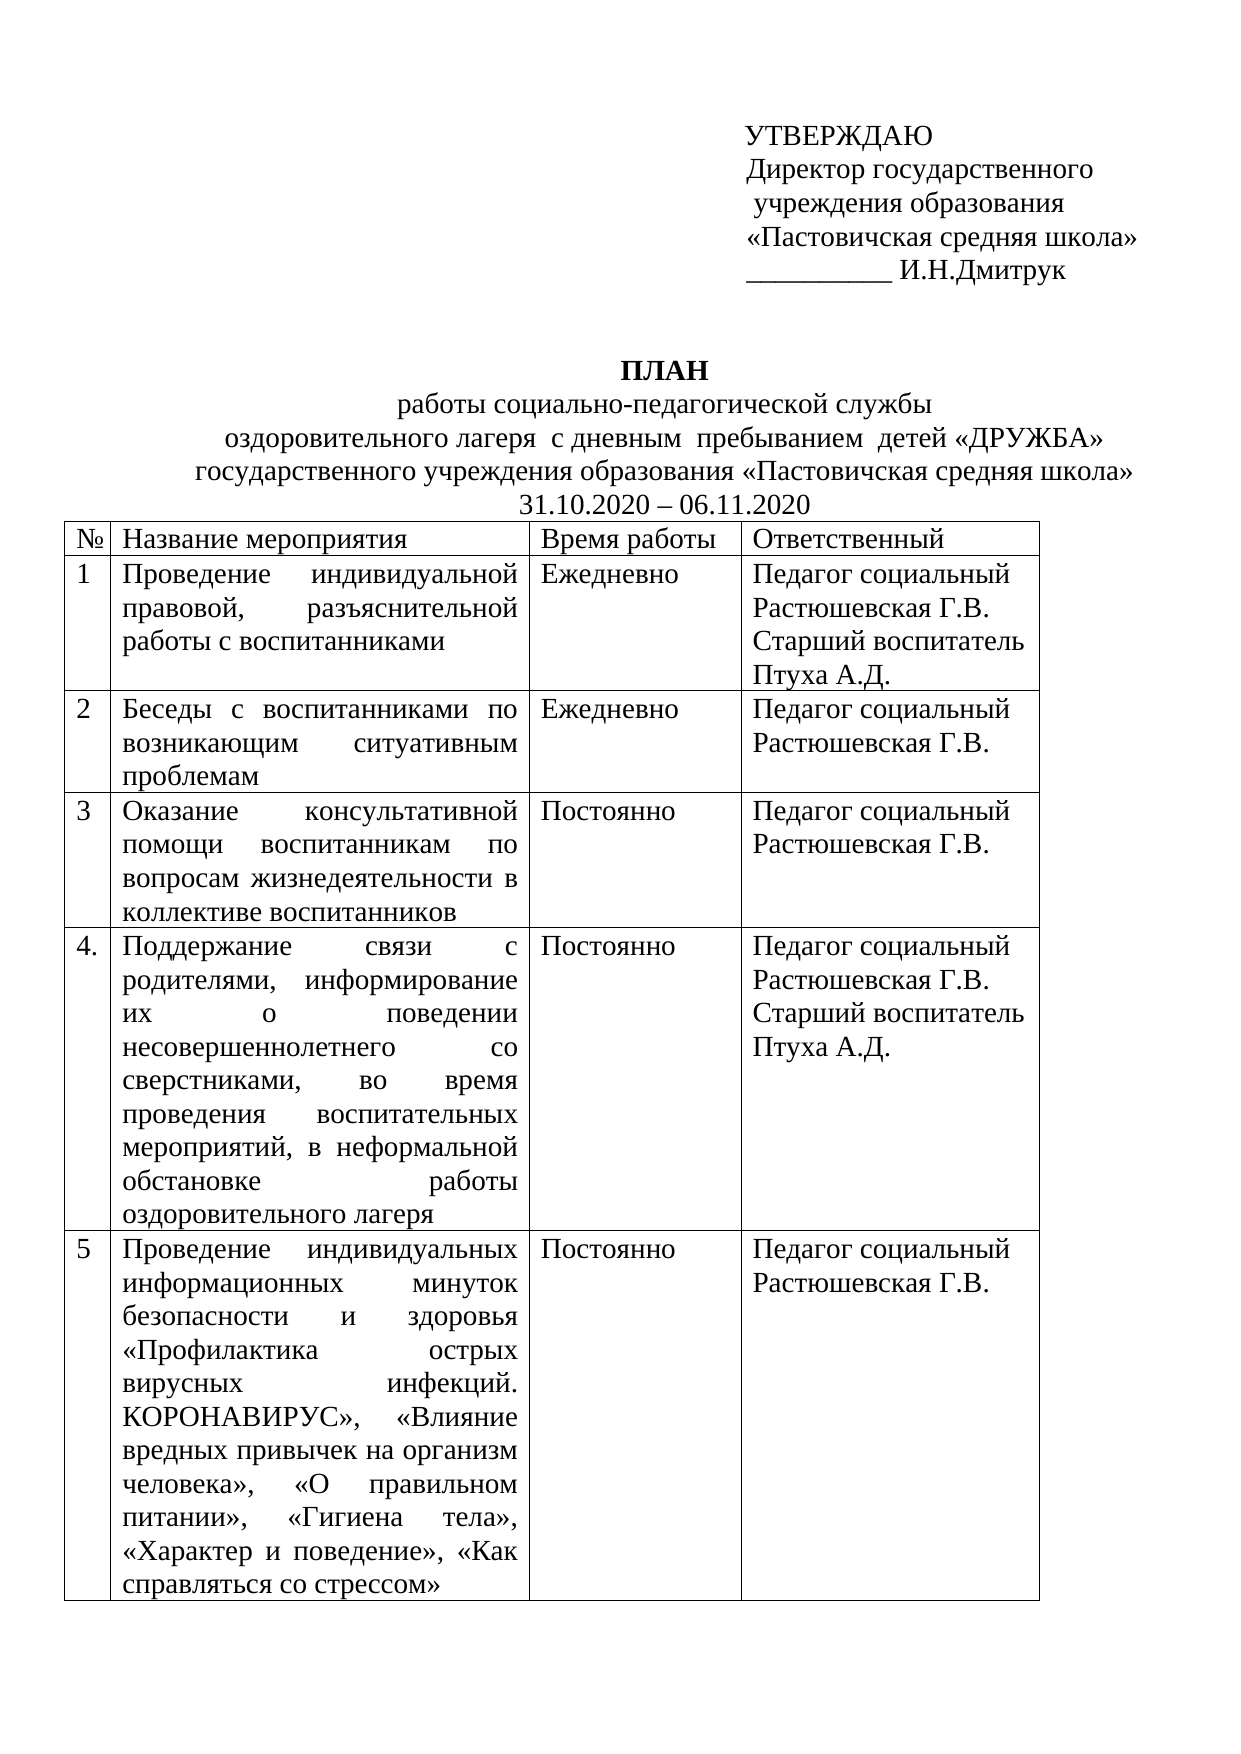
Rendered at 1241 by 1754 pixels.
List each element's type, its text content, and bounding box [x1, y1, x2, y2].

table_cell Поддержание связи с родителями, информирование их о поведении несовершеннолетнего со сверстниками, во время проведения воспитательных мероприятий, в неформальной обстановке работы оздоровительного лагеря [111, 928, 529, 1230]
table_cell Педагог социальный Растюшевская Г.В. [742, 793, 1039, 927]
table_cell 2 [65, 691, 110, 792]
text УТВЕРЖДАЮ [177, 118, 1152, 152]
text государственного учреждения образования «Пастовичская средняя школа» [177, 453, 1152, 487]
text работы социально-педагогической службы [177, 386, 1152, 420]
table_header Время работы [530, 522, 741, 555]
text Директор государственного [177, 152, 1152, 185]
table_header Название мероприятия [111, 522, 529, 555]
table_cell Педагог социальный Растюшевская Г.В. Старший воспитатель Птуха А.Д. [742, 556, 1039, 690]
table_cell Педагог социальный Растюшевская Г.В. Старший воспитатель Птуха А.Д. [742, 928, 1039, 1230]
table_cell Проведение индивидуальной правовой, разъяснительной работы с воспитанниками [111, 556, 529, 690]
table_cell 5 [65, 1231, 110, 1600]
table_cell 1 [65, 556, 110, 690]
text ПЛАН [177, 353, 1152, 386]
text «Пастовичская средняя школа» [177, 219, 1152, 252]
table_header Ответственный [742, 522, 1039, 555]
text учреждения образования [177, 185, 1152, 219]
table_cell 4. [65, 928, 110, 1230]
table_header № [65, 522, 110, 555]
table_cell Постоянно [530, 1231, 741, 1600]
table_cell Педагог социальный Растюшевская Г.В. [742, 691, 1039, 792]
text оздоровительного лагеря с дневным пребыванием детей «ДРУЖБА» [177, 420, 1152, 453]
table_cell Оказание консультативной помощи воспитанникам по вопросам жизнедеятельности в коллективе воспитанников [111, 793, 529, 927]
table_cell Постоянно [530, 793, 741, 927]
table_cell Беседы с воспитанниками по возникающим ситуативным проблемам [111, 691, 529, 792]
table_cell Ежедневно [530, 691, 741, 792]
table_cell Проведение индивидуальных информационных минуток безопасности и здоровья «Профилактика острых вирусных инфекций. КОРОНАВИРУС», «Влияние вредных привычек на организм человека», «О правильном питании», «Гигиена тела», «Характер и поведение», «Как справляться со стрессом» [111, 1231, 529, 1600]
text 31.10.2020 – 06.11.2020 [177, 487, 1152, 521]
table_cell Педагог социальный Растюшевская Г.В. [742, 1231, 1039, 1600]
table_cell Ежедневно [530, 556, 741, 690]
text __________ И.Н.Дмитрук [177, 252, 1152, 286]
table_cell 3 [65, 793, 110, 927]
table_cell Постоянно [530, 928, 741, 1230]
